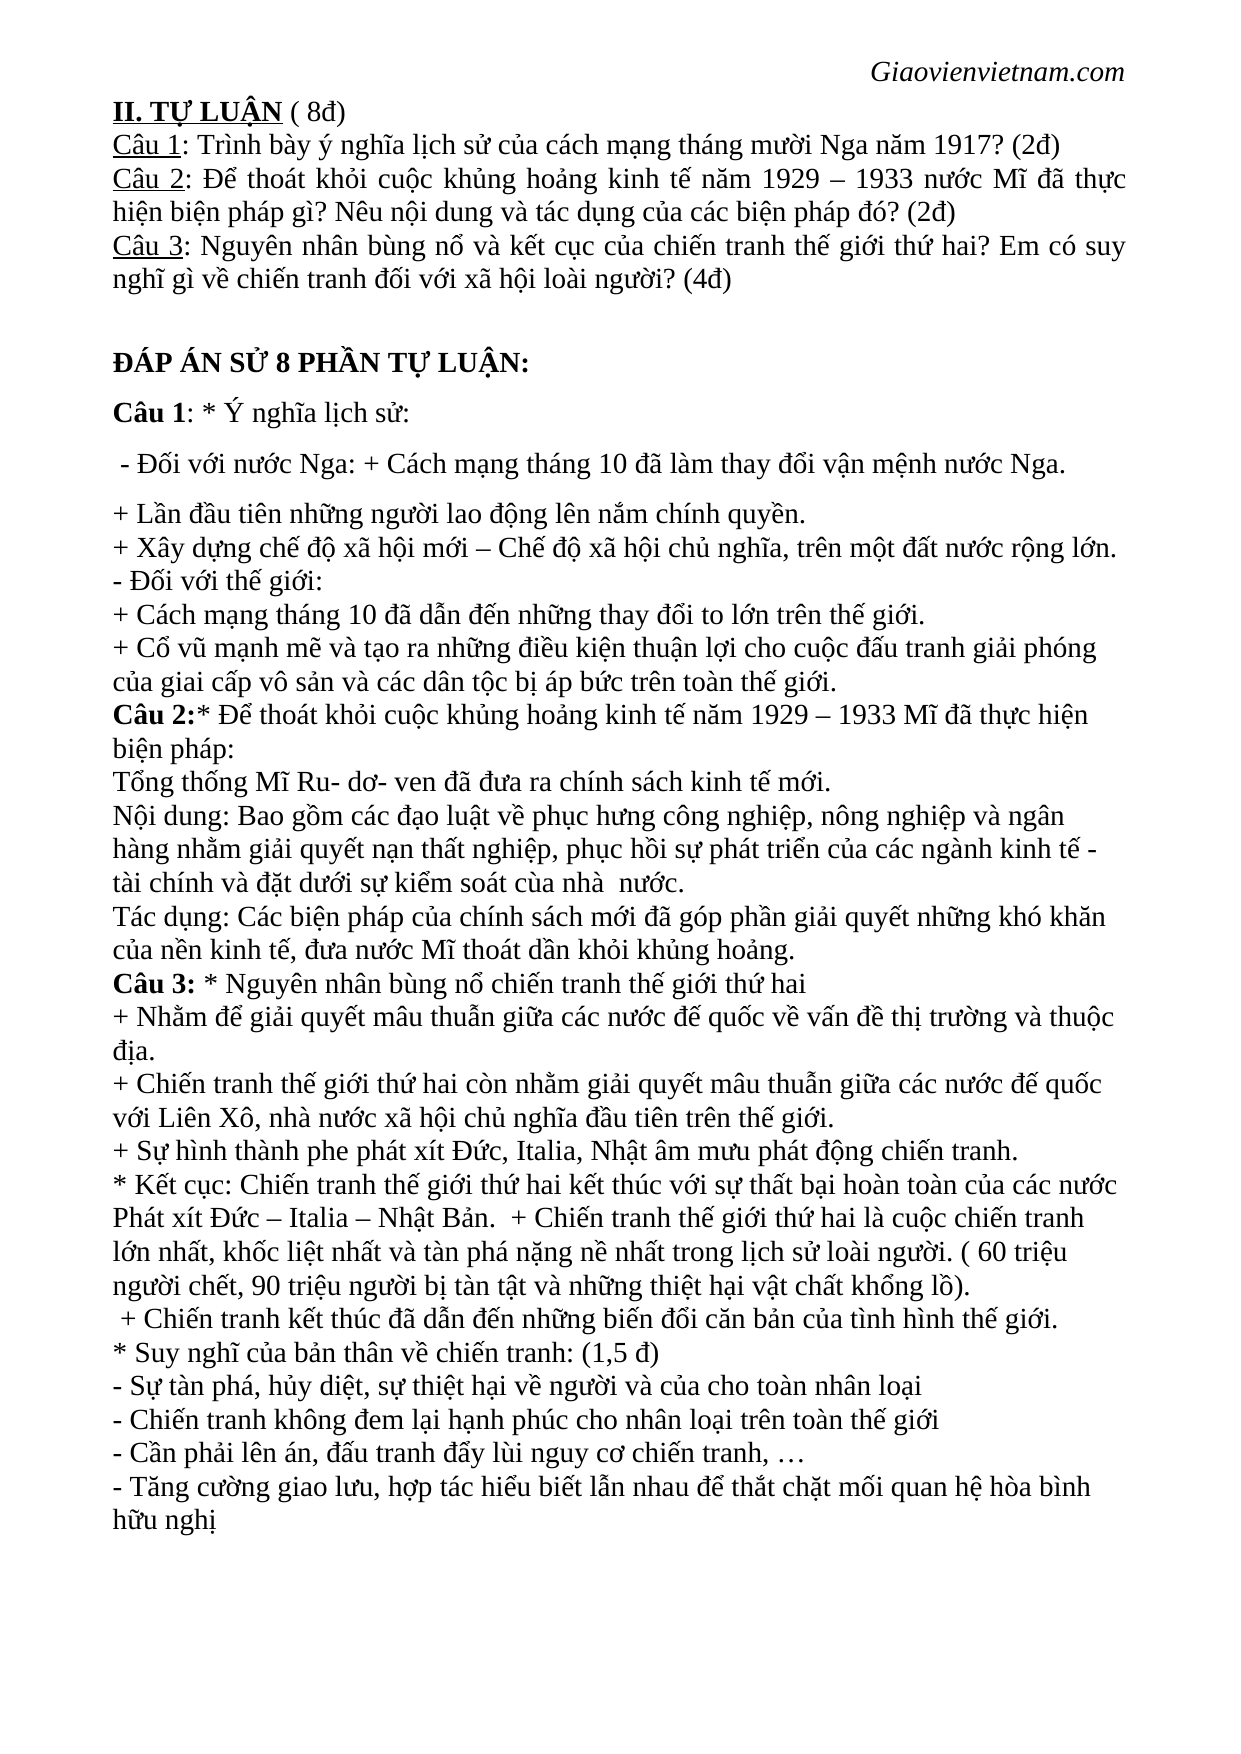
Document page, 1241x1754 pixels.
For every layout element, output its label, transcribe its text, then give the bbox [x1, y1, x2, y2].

text - Đối với thế giới: [112, 563, 1128, 597]
text Nội dung: Bao gồm các đạo luật về phục hưng công nghiệp, nông nghiệp và ngân hàng nhằm giải quyết nạn thất nghiệp, phục hồi sự phát triển của các ngành kinh tế - tài chính và đặt dưới sự kiểm soát cùa nhà nước. [112, 798, 1128, 899]
text - Sự tàn phá, hủy diệt, sự thiệt hại về người và của cho toàn nhân loại [112, 1368, 1128, 1402]
text + Chiến tranh thế giới thứ hai còn nhằm giải quyết mâu thuẫn giữa các nước đế quốc với Liên Xô, nhà nước xã hội chủ nghĩa đầu tiên trên thế giới. [112, 1066, 1128, 1133]
text + Lần đầu tiên những người lao động lên nắm chính quyền. [112, 496, 1128, 530]
text + Cách mạng tháng 10 đã dẫn đến những thay đổi to lớn trên thế giới. [112, 597, 1128, 630]
text Câu 3: * Nguyên nhân bùng nổ chiến tranh thế giới thứ hai [112, 966, 1128, 999]
text + Nhằm để giải quyết mâu thuẫn giữa các nước đế quốc về vấn đề thị trường và thuộc địa. [112, 999, 1128, 1066]
text Câu 2:* Để thoát khỏi cuộc khủng hoảng kinh tế năm 1929 – 1933 Mĩ đã thực hiện biện pháp: [112, 697, 1128, 764]
text Tổng thống Mĩ Ru- dơ- ven đã đưa ra chính sách kinh tế mới. [112, 764, 1128, 798]
text * Suy nghĩ của bản thân về chiến tranh: (1,5 đ) [112, 1335, 1128, 1368]
text Câu 1: Trình bày ý nghĩa lịch sử của cách mạng tháng mười Nga năm 1917? (2đ) [112, 127, 1128, 161]
text + Cổ vũ mạnh mẽ và tạo ra những điều kiện thuận lợi cho cuộc đấu tranh giải phóng của giai cấp vô sản và các dân tộc bị áp bức trên toàn thế giới. [112, 630, 1128, 697]
text + Chiến tranh kết thúc đã dẫn đến những biến đổi căn bản của tình hình thế giới. [112, 1301, 1128, 1335]
text - Chiến tranh không đem lại hạnh phúc cho nhân loại trên toàn thế giới [112, 1402, 1128, 1435]
text Câu 3: Nguyên nhân bùng nổ và kết cục của chiến tranh thế giới thứ hai? Em có suy nghĩ gì về chiến tranh đối với xã hội loài người? (4đ) [112, 228, 1128, 295]
text ĐÁP ÁN SỬ 8 PHẦN TỰ LUẬN: [112, 345, 1128, 379]
text + Sự hình thành phe phát xít Đức, Italia, Nhật âm mưu phát động chiến tranh. [112, 1133, 1128, 1167]
text + Xây dựng chế độ xã hội mới – Chế độ xã hội chủ nghĩa, trên một đất nước rộng lớn. [112, 530, 1128, 563]
text Tác dụng: Các biện pháp của chính sách mới đã góp phần giải quyết những khó khăn của nền kinh tế, đưa nước Mĩ thoát dần khỏi khủng hoảng. [112, 899, 1128, 966]
text - Đối với nước Nga: + Cách mạng tháng 10 đã làm thay đổi vận mệnh nước Nga. [112, 446, 1128, 479]
text * Kết cục: Chiến tranh thế giới thứ hai kết thúc với sự thất bại hoàn toàn của các nước Phát xít Đức – Italia – Nhật Bản. + Chiến tranh thế giới thứ hai là cuộc chiến tranh lớn nhất, khốc liệt nhất và tàn phá nặng nề nhất trong lịch sử loài người. ( 60 triệu người chết, 90 triệu người bị tàn tật và những thiệt hại vật chất khổng lồ). [112, 1167, 1128, 1301]
text II. TỰ LUẬN ( 8đ) [112, 94, 1128, 127]
text Câu 2: Để thoát khỏi cuộc khủng hoảng kinh tế năm 1929 – 1933 nước Mĩ đã thực hiện biện pháp gì? Nêu nội dung và tác dụng của các biện pháp đó? (2đ) [112, 161, 1128, 228]
text Câu 1: * Ý nghĩa lịch sử: [112, 396, 1128, 429]
text - Cần phải lên án, đấu tranh đẩy lùi nguy cơ chiến tranh, … [112, 1435, 1128, 1469]
text - Tăng cường giao lưu, hợp tác hiểu biết lẫn nhau để thắt chặt mối quan hệ hòa bình hữu nghị [112, 1469, 1128, 1536]
